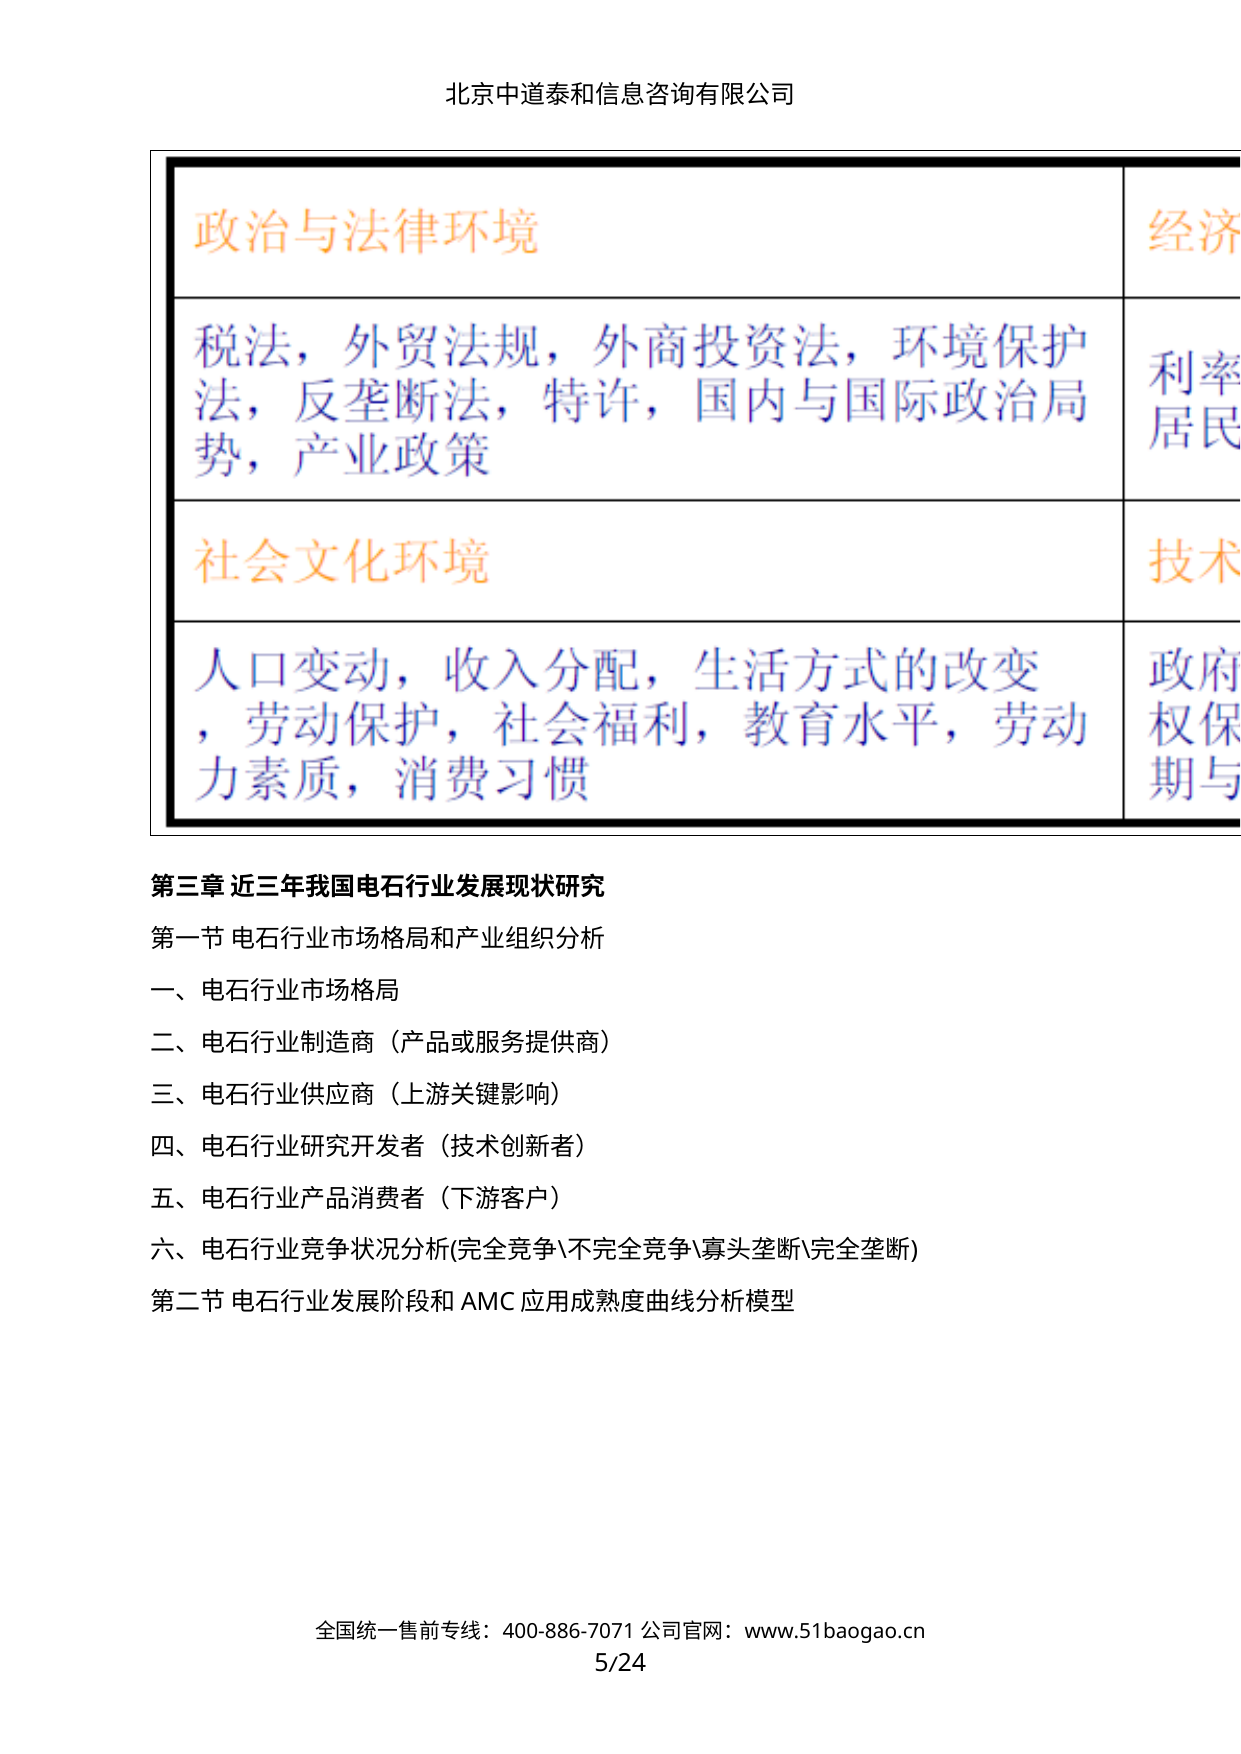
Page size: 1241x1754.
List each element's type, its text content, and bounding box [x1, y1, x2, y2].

text 一、电石行业市场格局 [150, 971, 1090, 1007]
text 第一节 电石行业市场格局和产业组织分析 [150, 919, 1090, 955]
picture [151, 151, 1241, 835]
text 二、电石行业制造商（产品或服务提供商） [150, 1022, 1090, 1059]
text 四、电石行业研究开发者（技术创新者） [150, 1126, 1090, 1162]
text 五、电石行业产品消费者（下游客户） [150, 1178, 1090, 1214]
text 第二节 电石行业发展阶段和AMC应用成熟度曲线分析模型 [150, 1282, 1090, 1318]
text 第三章 近三年我国电石行业发展现状研究 [150, 867, 1090, 903]
text 三、电石行业供应商（上游关键影响） [150, 1074, 1090, 1111]
text 六、电石行业竞争状况分析(完全竞争\不完全竞争\寡头垄断\完全垄断) [150, 1230, 1090, 1266]
